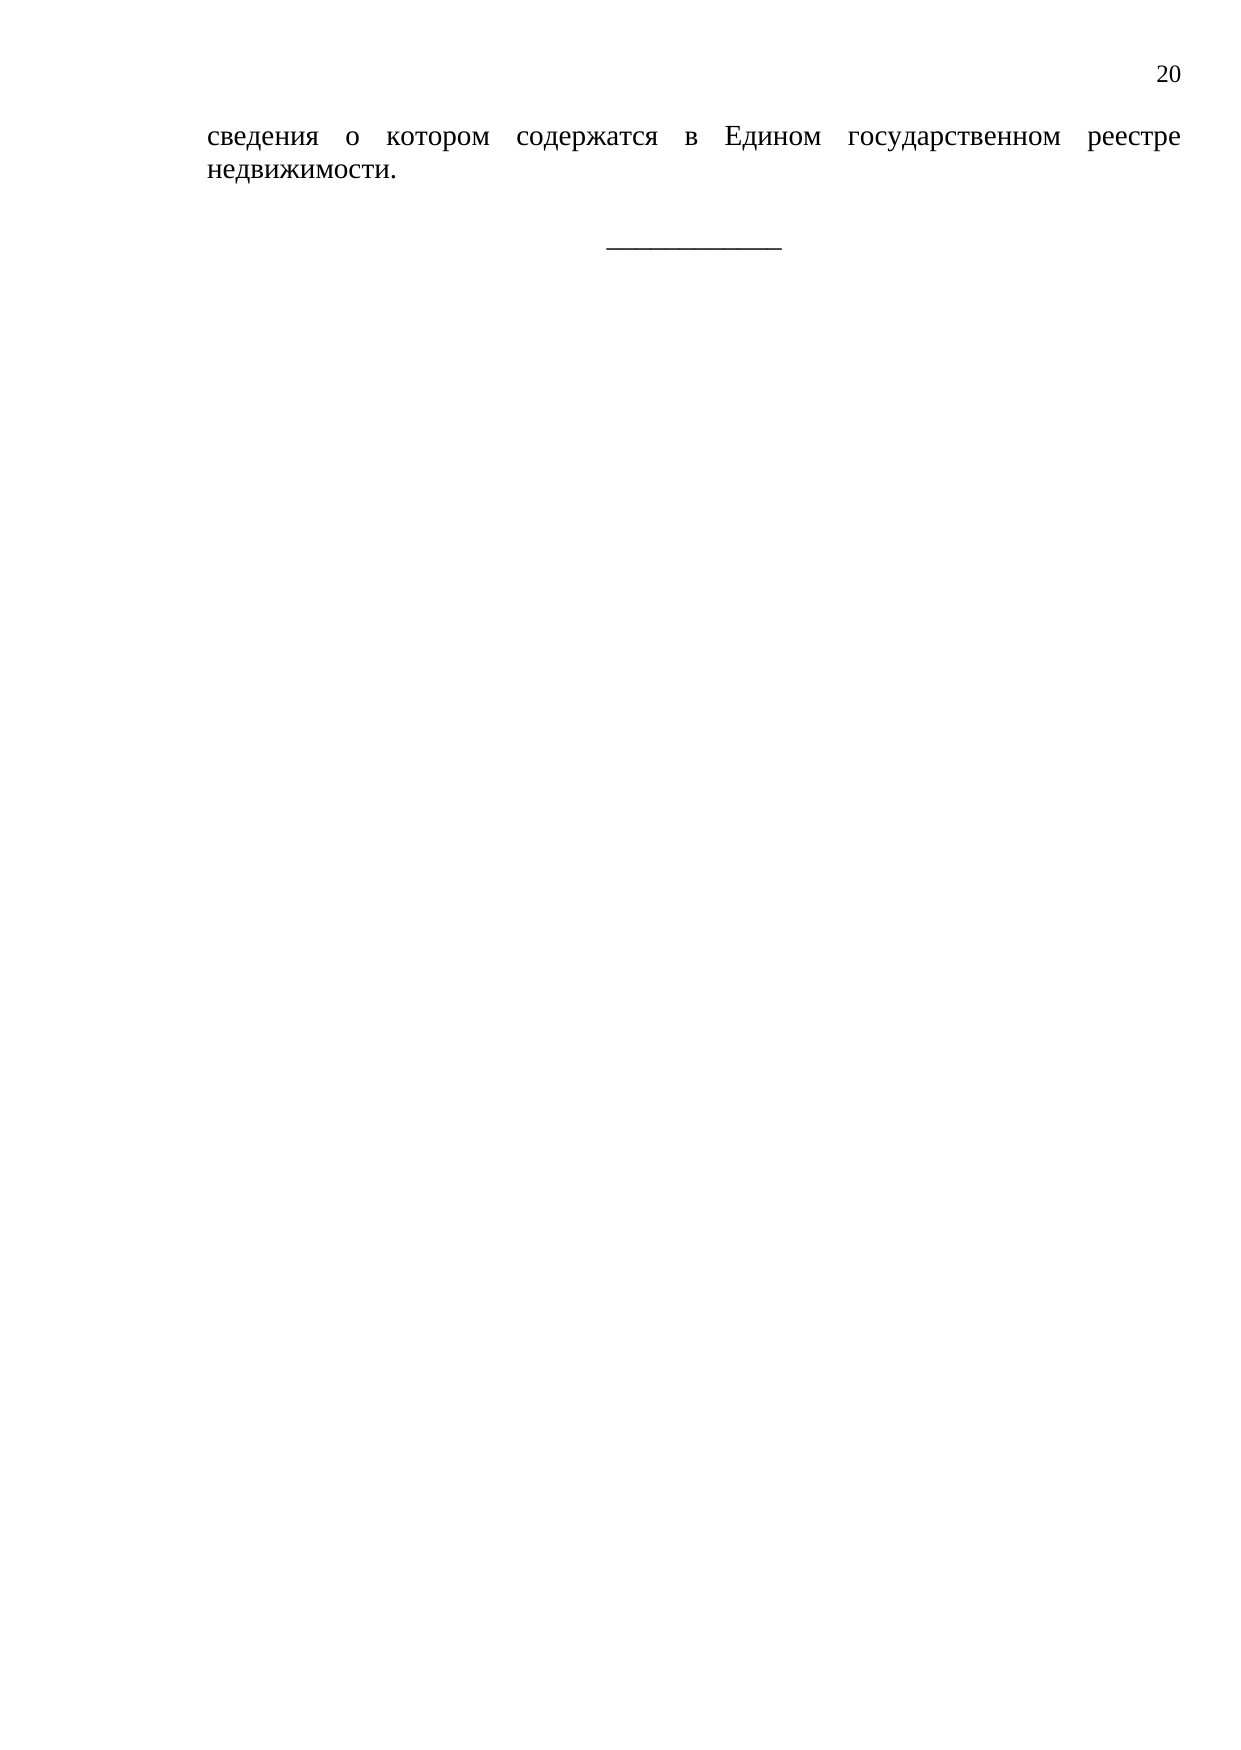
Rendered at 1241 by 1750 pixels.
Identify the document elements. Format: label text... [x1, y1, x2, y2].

text ____________ [207, 219, 1181, 252]
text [207, 118, 1181, 185]
